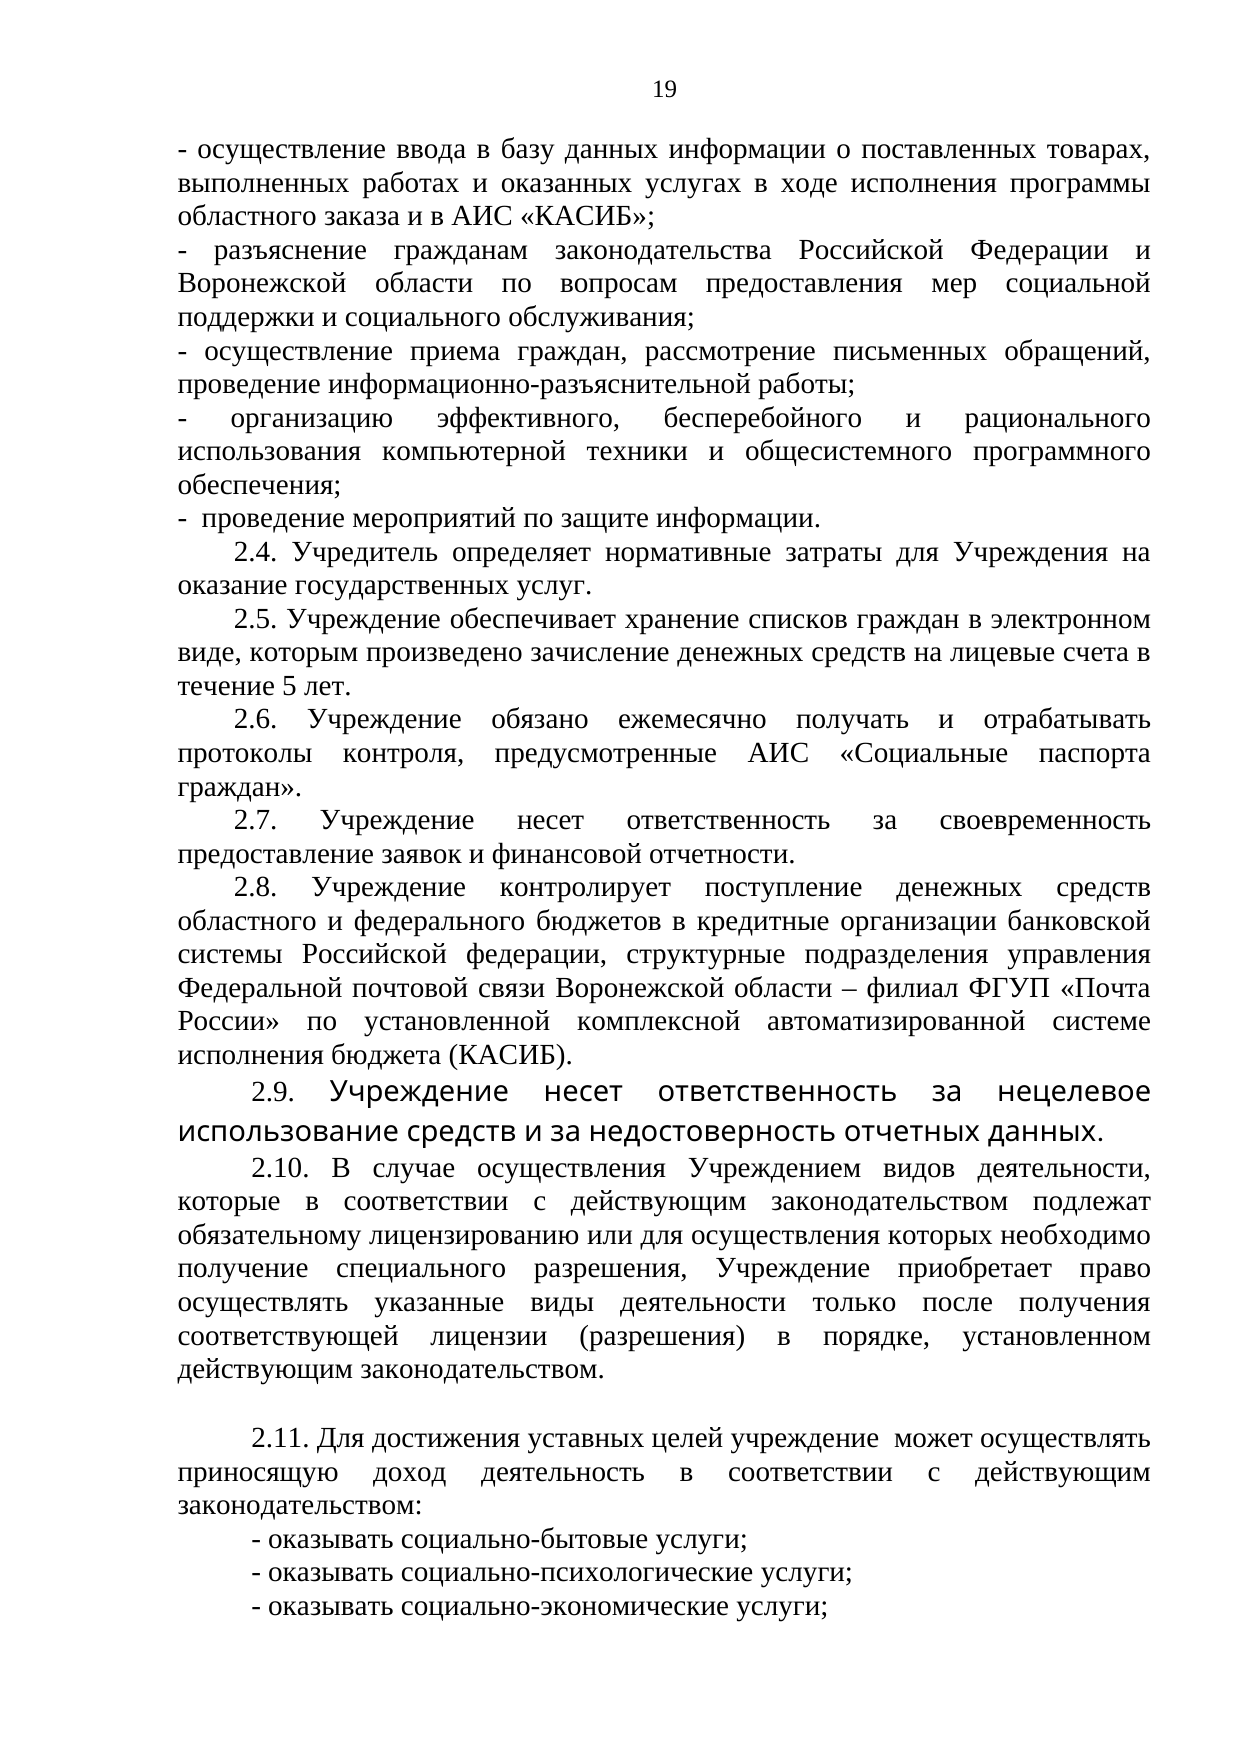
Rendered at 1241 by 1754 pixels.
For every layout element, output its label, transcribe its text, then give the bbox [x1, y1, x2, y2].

text 2.6. Учреждение обязано ежемесячно получать и отрабатывать протоколы контроля, предусмотренные АИС «Социальные паспорта граждан». [177, 702, 1152, 802]
text 2.5. Учреждение обеспечивает хранение списков граждан в электронном виде, которым произведено зачисление денежных средств на лицевые счета в течение 5 лет. [177, 601, 1152, 702]
text - осуществление приема граждан, рассмотрение письменных обращений, проведение информационно-разъяснительной работы; [177, 333, 1152, 400]
text 2.7. Учреждение несет ответственность за своевременность предоставление заявок и финансовой отчетности. [177, 802, 1152, 869]
text 2.10. В случае осуществления Учреждением видов деятельности, которые в соответствии с действующим законодательством подлежат обязательному лицензированию или для осуществления которых необходимо получение специального разрешения, Учреждение приобретает право осуществлять указанные виды деятельности только после получения соответствующей лицензии (разрешения) в порядке, установленном действующим законодательством. [177, 1150, 1152, 1385]
text - оказывать социально-психологические услуги; [177, 1554, 1152, 1588]
text - оказывать социально-бытовые услуги; [177, 1521, 1152, 1554]
text - разъяснение гражданам законодательства Российской Федерации и Воронежской области по вопросам предоставления мер социальной поддержки и социального обслуживания; [177, 232, 1152, 333]
text 2.4. Учредитель определяет нормативные затраты для Учреждения на оказание государственных услуг. [177, 534, 1152, 601]
text 2.8. Учреждение контролирует поступление денежных средств областного и федерального бюджетов в кредитные организации банковской системы Российской федерации, структурные подразделения управления Федеральной почтовой связи Воронежской области – филиал ФГУП «Почта России» по установленной комплексной автоматизированной системе исполнения бюджета (КАСИБ). [177, 869, 1152, 1071]
text - осуществление ввода в базу данных информации о поставленных товарах, выполненных работах и оказанных услугах в ходе исполнения программы областного заказа и в АИС «КАСИБ»; [177, 131, 1152, 232]
text 2.11. Для достижения уставных целей учреждение может осуществлять приносящую доход деятельность в соответствии с действующим законодательством: [177, 1420, 1152, 1521]
text - проведение мероприятий по защите информации. [177, 500, 1152, 534]
text - организацию эффективного, бесперебойного и рационального использования компьютерной техники и общесистемного программного обеспечения; [177, 400, 1152, 500]
text 2.9. Учреждение несет ответственность за нецелевое использование средств и за недостоверность отчетных данных. [177, 1071, 1152, 1150]
text - оказывать социально-экономические услуги; [177, 1588, 1152, 1622]
